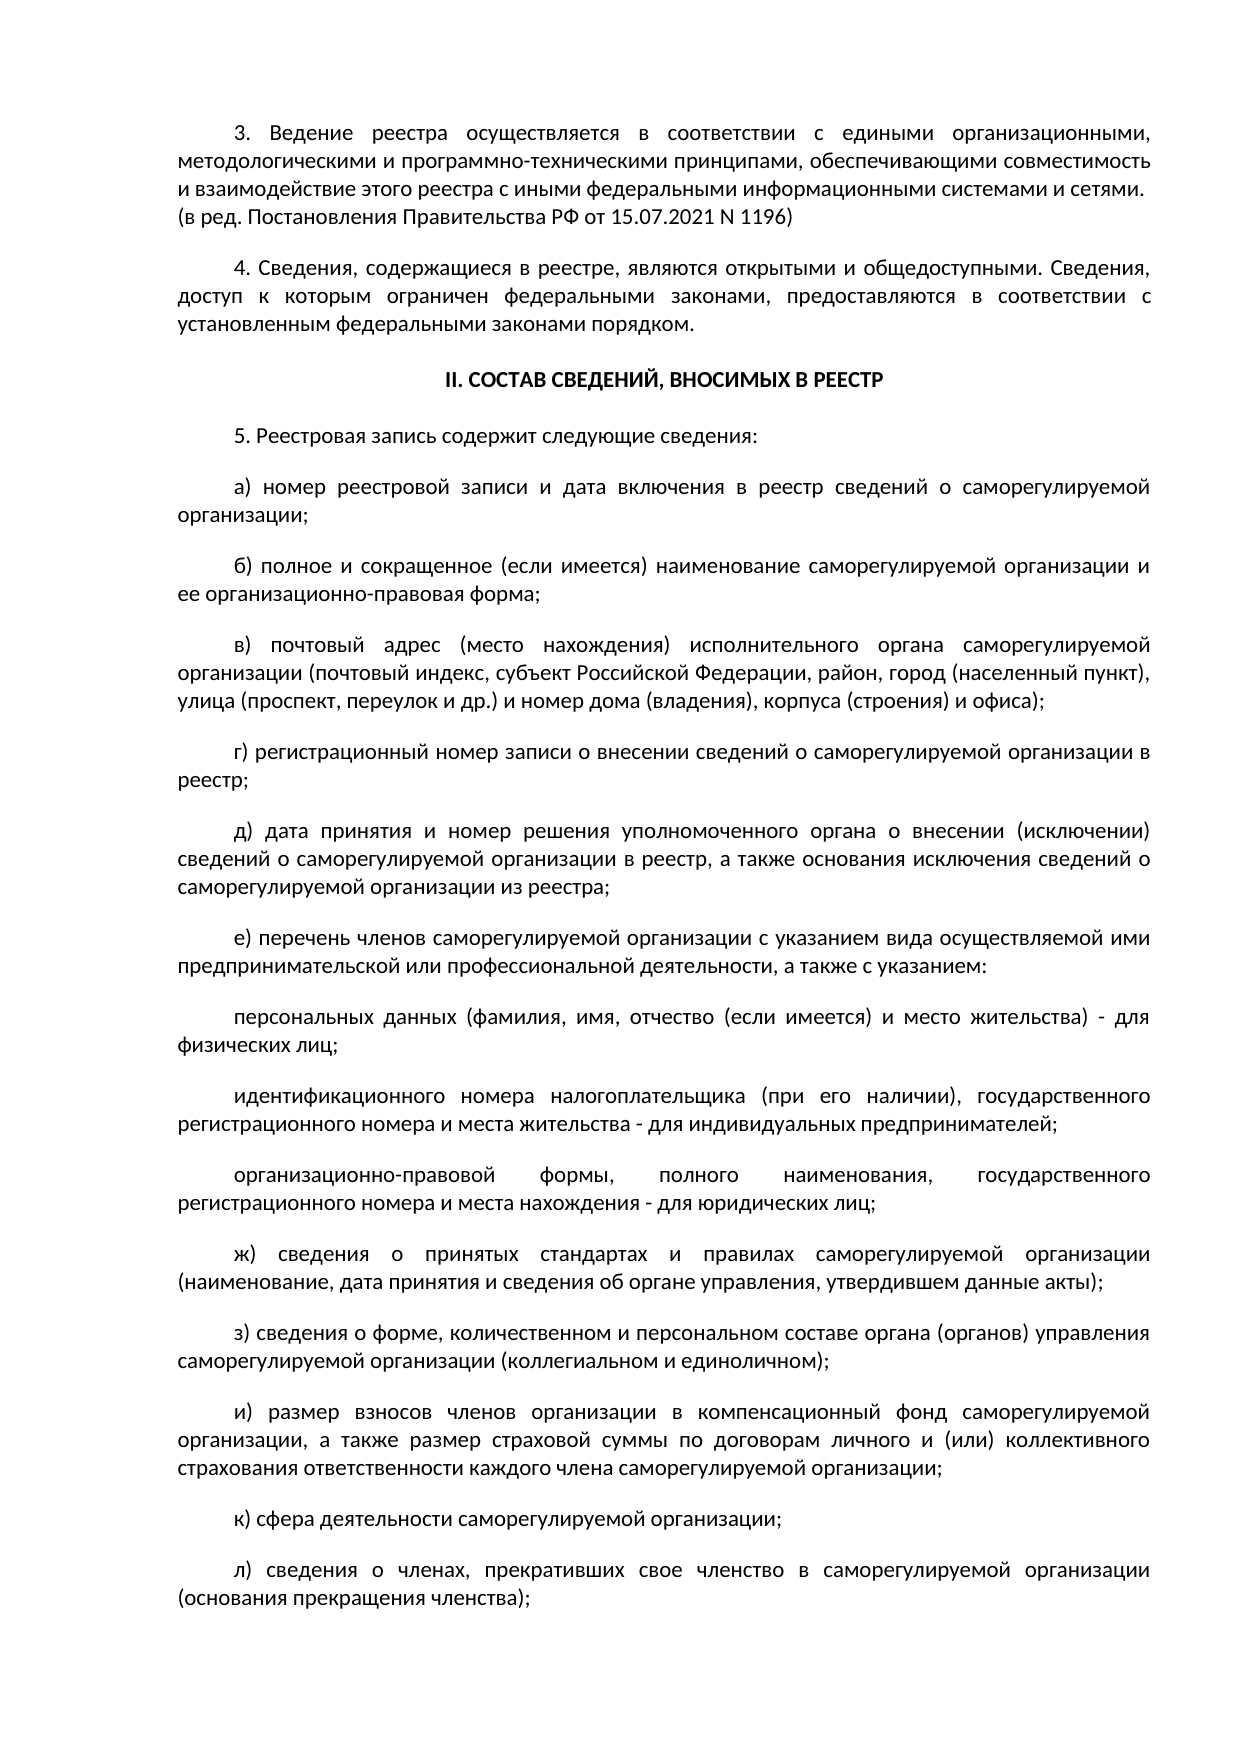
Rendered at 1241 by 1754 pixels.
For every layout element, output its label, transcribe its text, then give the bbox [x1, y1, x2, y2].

text а) номер реестровой записи и дата включения в реестр сведений о саморегулируемой организации; [177, 472, 1152, 528]
text (в ред. Постановления Правительства РФ от 15.07.2021 N 1196) [177, 202, 1152, 230]
text в) почтовый адрес (место нахождения) исполнительного органа саморегулируемой организации (почтовый индекс, субъект Российской Федерации, район, город (населенный пункт), улица (проспект, переулок и др.) и номер дома (владения), корпуса (строения) и офиса); [177, 630, 1152, 714]
text ж) сведения о принятых стандартах и правилах саморегулируемой организации (наименование, дата принятия и сведения об органе управления, утвердившем данные акты); [177, 1239, 1152, 1295]
text г) регистрационный номер записи о внесении сведений о саморегулируемой организации в реестр; [177, 737, 1152, 793]
text л) сведения о членах, прекративших свое членство в саморегулируемой организации (основания прекращения членства); [177, 1555, 1152, 1611]
title II. СОСТАВ СВЕДЕНИЙ, ВНОСИМЫХ В РЕЕСТР [177, 365, 1152, 393]
text е) перечень членов саморегулируемой организации с указанием вида осуществляемой ими предпринимательской или профессиональной деятельности, а также с указанием: [177, 923, 1152, 979]
text д) дата принятия и номер решения уполномоченного органа о внесении (исключении) сведений о саморегулируемой организации в реестр, а также основания исключения сведений о саморегулируемой организации из реестра; [177, 816, 1152, 900]
text идентификационного номера налогоплательщика (при его наличии), государственного регистрационного номера и места жительства - для индивидуальных предпринимателей; [177, 1081, 1152, 1137]
text 5. Реестровая запись содержит следующие сведения: [177, 421, 1152, 449]
text и) размер взносов членов организации в компенсационный фонд саморегулируемой организации, а также размер страховой суммы по договорам личного и (или) коллективного страхования ответственности каждого члена саморегулируемой организации; [177, 1397, 1152, 1481]
text к) сфера деятельности саморегулируемой организации; [177, 1504, 1152, 1532]
text 3. Ведение реестра осуществляется в соответствии с едиными организационными, методологическими и программно-техническими принципами, обеспечивающими совместимость и взаимодействие этого реестра с иными федеральными информационными системами и сетями. [177, 118, 1152, 202]
text организационно-правовой формы, полного наименования, государственного регистрационного номера и места нахождения - для юридических лиц; [177, 1160, 1152, 1216]
text персональных данных (фамилия, имя, отчество (если имеется) и место жительства) - для физических лиц; [177, 1002, 1152, 1058]
text б) полное и сокращенное (если имеется) наименование саморегулируемой организации и ее организационно-правовая форма; [177, 551, 1152, 607]
text 4. Сведения, содержащиеся в реестре, являются открытыми и общедоступными. Сведения, доступ к которым ограничен федеральными законами, предоставляются в соответствии с установленным федеральными законами порядком. [177, 253, 1152, 337]
text з) сведения о форме, количественном и персональном составе органа (органов) управления саморегулируемой организации (коллегиальном и единоличном); [177, 1318, 1152, 1374]
